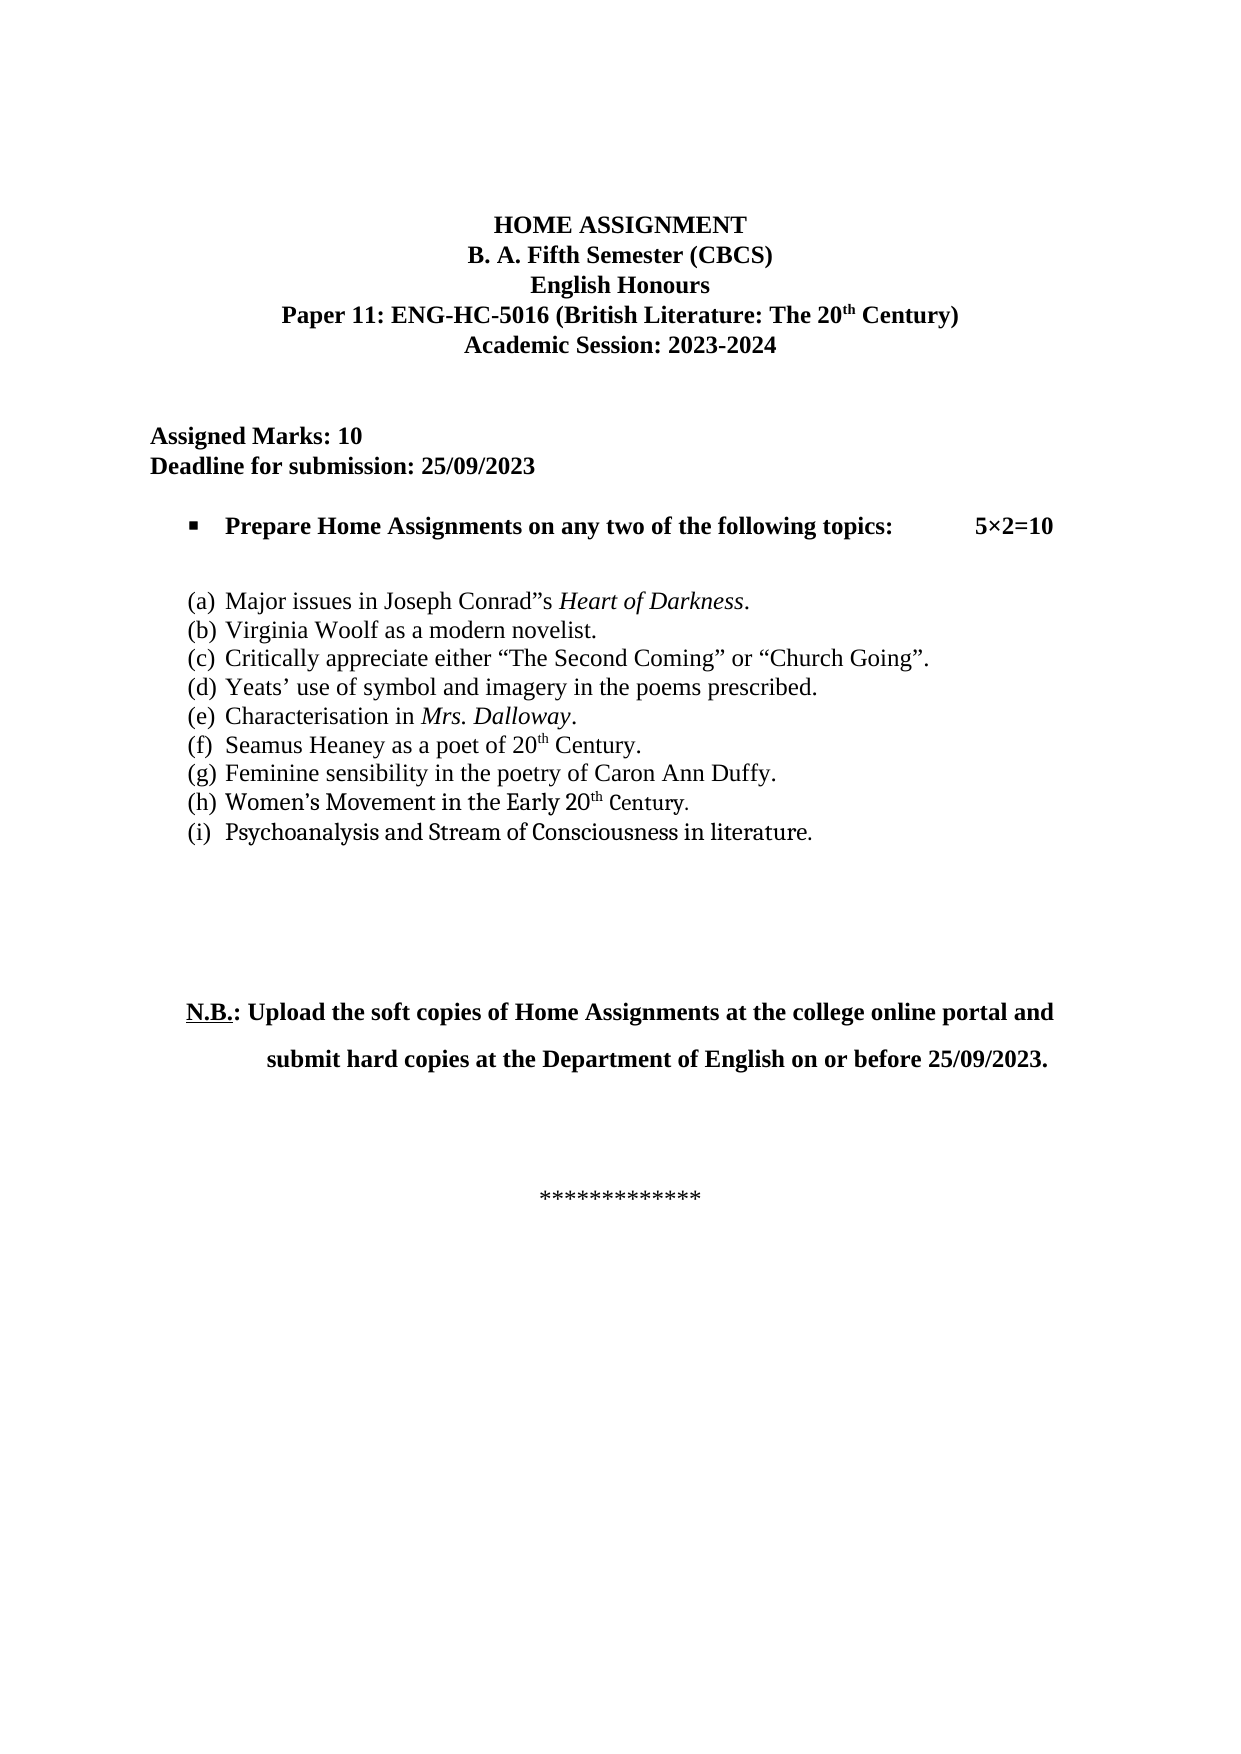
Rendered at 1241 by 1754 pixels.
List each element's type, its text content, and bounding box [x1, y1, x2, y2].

text Academic Session: 2023-2024 [150, 331, 1090, 359]
list Yeats’ use of symbol and imagery in the poems prescribed. [187, 672, 1090, 701]
text HOME ASSIGNMENT [150, 210, 1090, 239]
list Critically appreciate either “The Second Coming” or “Church Going”. [187, 643, 1090, 672]
text submit hard copies at the Department of English on or before 25/09/2023. [150, 1044, 1090, 1072]
list Major issues in Joseph Conrad”s Heart of Darkness. [187, 586, 1090, 615]
text ************* [150, 1184, 1090, 1213]
list Seamus Heaney as a poet of 20th Century. [187, 730, 1090, 758]
text N.B.: Upload the soft copies of Home Assignments at the college online portal and [150, 997, 1090, 1026]
text Paper 11: ENG-HC-5016 (British Literature: The 20th Century) [150, 301, 1090, 329]
text Deadline for submission: 25/09/2023 [150, 451, 1090, 480]
text B. A. Fifth Semester (CBCS) [150, 240, 1090, 269]
list Women’s Movement in the Early 20th Century. [187, 787, 1090, 817]
list Psychoanalysis and Stream of Consciousness in literature. [187, 817, 1090, 846]
list Prepare Home Assignments on any two of the following topics: 5×2=10 [187, 511, 1090, 540]
list Feminine sensibility in the poetry of Caron Ann Duffy. [187, 758, 1090, 787]
list Virginia Woolf as a modern novelist. [187, 615, 1090, 643]
text English Honours [150, 270, 1090, 299]
text Assigned Marks: 10 [150, 421, 1090, 450]
list Characterisation in Mrs. Dalloway. [187, 701, 1090, 730]
